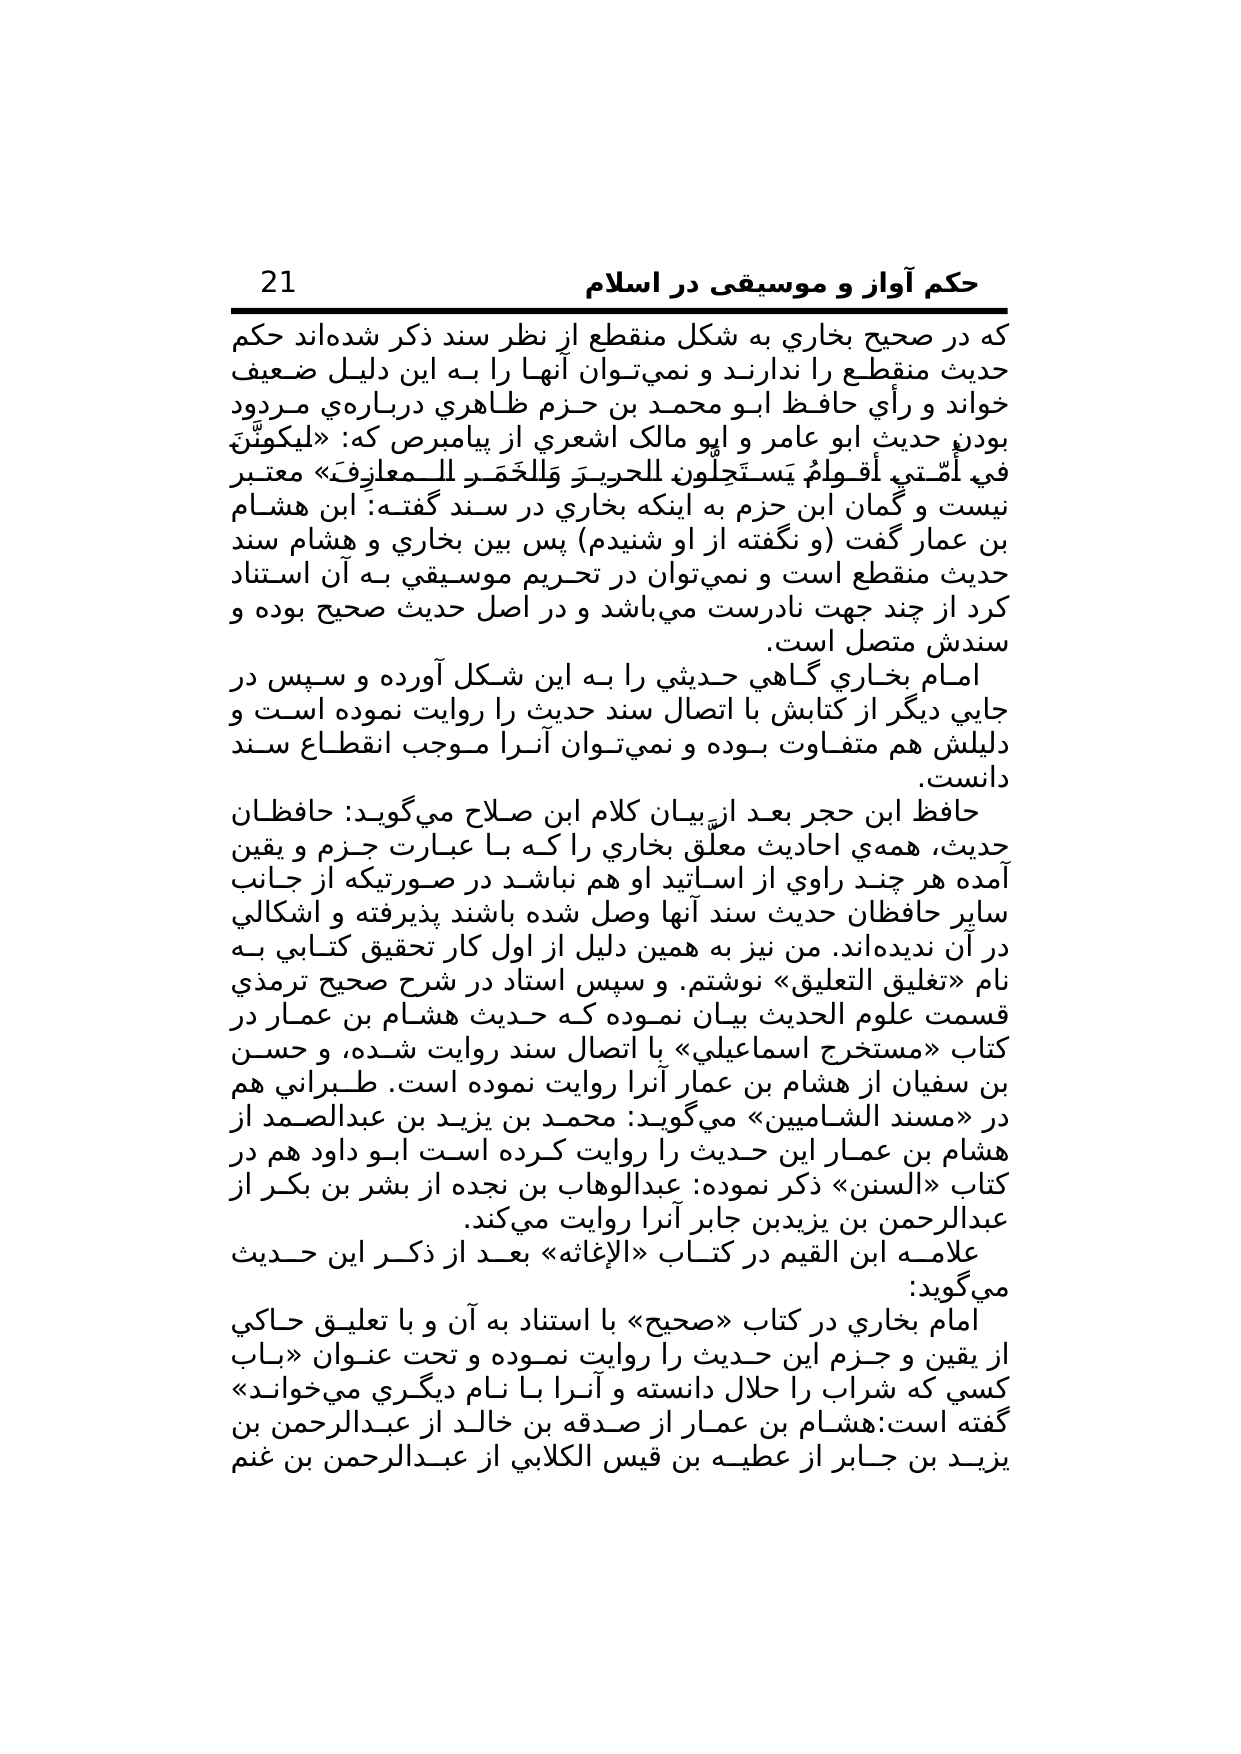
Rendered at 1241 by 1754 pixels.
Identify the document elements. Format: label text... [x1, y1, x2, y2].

text امام بخاري گاهي حديثي را به اين شکل آورده و سپس در جايي ديگر از کتابش با اتصال سند حديث را روايت نموده است و دليلش هم متفاوت بوده و نمي‌توان آنرا موجب انقطاع سند دانست. [230, 658, 1010, 794]
text حافظ ابن حجر بعد از بيان کلام ابن صلاح مي‌گويد: حافظان حديث، همه‌ي احاديث معلَّق بخاري را که با عبارت جزم و يقين آمده هر چند راوي از اساتيد او هم نباشد در صورتيکه از جانب ساير حافظان حديث سند آنها وصل شده باشند پذيرفته و اشکالي در آن نديده‌اند. من نيز به همين دليل از اول کار تحقيق کتابي به نام «تغليق التعليق» نوشتم. و سپس استاد در شرح صحيح ترمذي قسمت علوم الحديث بيان نموده که حديث هشام بن عمار در کتاب «مستخرج اسماعيلي» با اتصال سند روايت شده، و حسن بن سفيان از هشام بن عمار آنرا روايت نموده است. طبراني هم در «مسند الشاميين» مي‌گويد: محمد بن يزيد بن عبدالصمد از هشام بن عمار اين حديث را روايت کرده است ابو داود هم در کتاب «السنن» ذکر نموده: عبدالوهاب بن نجده از بشر بن بکر از عبدالرحمن بن يزيدبن جابر آنرا روايت مي‌کند. [230, 794, 1010, 1235]
text علامه ابن القيم در کتاب «الإغاثه» بعد از ذکر اين حديث مي‌گويد: [230, 1235, 1010, 1303]
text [230, 318, 1010, 658]
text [230, 1303, 1010, 1473]
